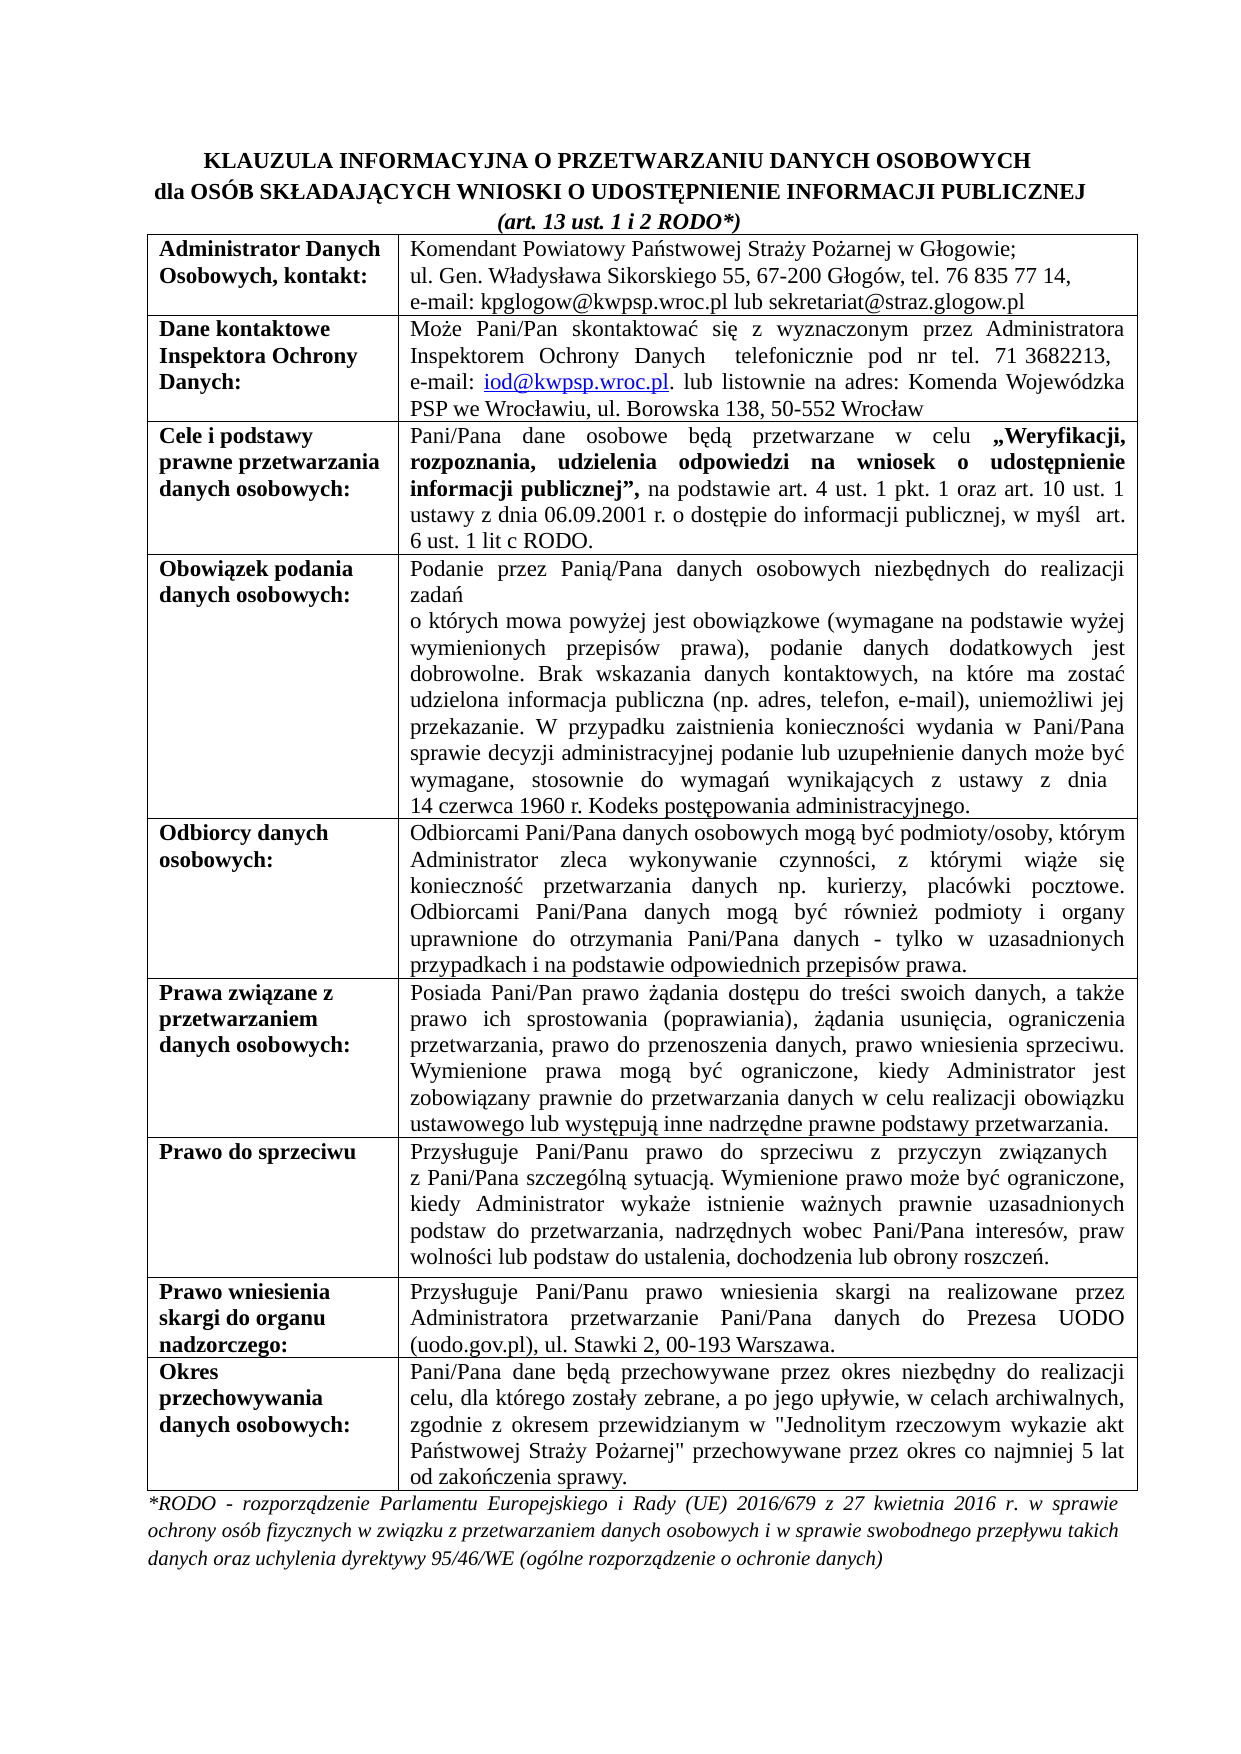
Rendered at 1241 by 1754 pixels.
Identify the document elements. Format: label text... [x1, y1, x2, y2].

table_cell Prawo wniesienia skargi do organu nadzorczego: [148, 1278, 398, 1357]
table_cell Pani/Pana dane osobowe będą przetwarzane w celu „Weryfikacji, rozpoznania, udzielenia odpowiedzi na wniosek o udostępnienie informacji publicznej”, na podstawie art. 4 ust. 1 pkt. 1 oraz art. 10 ust. 1 ustawy z dnia 06.09.2001 r. o dostępie do informacji publicznej, w myśl art. 6 ust. 1 lit c RODO. [399, 422, 1137, 554]
table_cell Dane kontaktowe Inspektora Ochrony Danych: [148, 316, 398, 421]
table_cell Cele i podstawy prawne przetwarzania danych osobowych: [148, 422, 398, 554]
table_cell Okres przechowywania danych osobowych: [148, 1358, 398, 1490]
text (art. 13 ust. 1 i 2 RODO*) [148, 208, 1093, 234]
table_cell Przysługuje Pani/Panu prawo wniesienia skargi na realizowane przez Administratora przetwarzanie Pani/Pana danych do Prezesa UODO (uodo.gov.pl), ul. Stawki 2, 00-193 Warszawa. [399, 1278, 1137, 1357]
table_cell Podanie przez Panią/Pana danych osobowych niezbędnych do realizacji zadań o których mowa powyżej jest obowiązkowe (wymagane na podstawie wyżej wymienionych przepisów prawa), podanie danych dodatkowych jest dobrowolne. Brak wskazania danych kontaktowych, na które ma zostać udzielona informacja publiczna (np. adres, telefon, e-mail), uniemożliwi jej przekazanie. W przypadku zaistnienia konieczności wydania w Pani/Pana sprawie decyzji administracyjnej podanie lub uzupełnienie danych może być wymagane, stosownie do wymagań wynikających z ustawy z dnia 14 czerwca 1960 r. Kodeks postępowania administracyjnego. [399, 555, 1137, 818]
text *RODO - rozporządzenie Parlamentu Europejskiego i Rady (UE) 2016/679 z 27 kwietnia 2016 r. w sprawie ochrony osób fizycznych w związku z przetwarzaniem danych osobowych i w sprawie swobodnego przepływu takich danych oraz uchylenia dyrektywy 95/46/WE (ogólne rozporządzenie o ochronie danych) [148, 1491, 1122, 1570]
table_cell Posiada Pani/Pan prawo żądania dostępu do treści swoich danych, a także prawo ich sprostowania (poprawiania), żądania usunięcia, ograniczenia przetwarzania, prawo do przenoszenia danych, prawo wniesienia sprzeciwu. Wymienione prawa mogą być ograniczone, kiedy Administrator jest zobowiązany prawnie do przetwarzania danych w celu realizacji obowiązku ustawowego lub występują inne nadrzędne prawne podstawy przetwarzania. [399, 979, 1137, 1137]
table_cell Obowiązek podania danych osobowych: [148, 555, 398, 818]
table_header Komendant Powiatowy Państwowej Straży Pożarnej w Głogowie; ul. Gen. Władysława Sikorskiego 55, 67-200 Głogów, tel. 76 835 77 14, e-mail: kpglogow@kwpsp.wroc.pl lub sekretariat@straz.glogow.pl [399, 235, 1137, 314]
table_cell Odbiorcami Pani/Pana danych osobowych mogą być podmioty/osoby, którym Administrator zleca wykonywanie czynności, z którymi wiąże się konieczność przetwarzania danych np. kurierzy, placówki pocztowe. Odbiorcami Pani/Pana danych mogą być również podmioty i organy uprawnione do otrzymania Pani/Pana danych - tylko w uzasadnionych przypadkach i na podstawie odpowiednich przepisów prawa. [399, 819, 1137, 977]
table_header Administrator Danych Osobowych, kontakt: [148, 235, 398, 314]
table_cell Przysługuje Pani/Panu prawo do sprzeciwu z przyczyn związanych z Pani/Pana szczególną sytuacją. Wymienione prawo może być ograniczone, kiedy Administrator wykaże istnienie ważnych prawnie uzasadnionych podstaw do przetwarzania, nadrzędnych wobec Pani/Pana interesów, praw wolności lub podstaw do ustalenia, dochodzenia lub obrony roszczeń. [399, 1138, 1137, 1277]
table_cell Prawa związane z przetwarzaniem danych osobowych: [148, 979, 398, 1137]
table_cell Pani/Pana dane będą przechowywane przez okres niezbędny do realizacji celu, dla którego zostały zebrane, a po jego upływie, w celach archiwalnych, zgodnie z okresem przewidzianym w "Jednolitym rzeczowym wykazie akt Państwowej Straży Pożarnej" przechowywane przez okres co najmniej 5 lat od zakończenia sprawy. [399, 1358, 1137, 1490]
text KLAUZULA INFORMACYJNA O PRZETWARZANIU DANYCH OSOBOWYCH dla OSÓB SKŁADAJĄCYCH WNIOSKI O UDOSTĘPNIENIE INFORMACJI PUBLICZNEJ [148, 148, 1093, 204]
table_cell Prawo do sprzeciwu [148, 1138, 398, 1277]
table_cell Odbiorcy danych osobowych: [148, 819, 398, 977]
table_cell Może Pani/Pan skontaktować się z wyznaczonym przez Administratora Inspektorem Ochrony Danych telefonicznie pod nr tel. 71 3682213, e-mail: iod@kwpsp.wroc.pl. lub listownie na adres: Komenda Wojewódzka PSP we Wrocławiu, ul. Borowska 138, 50-552 Wrocław [399, 316, 1137, 421]
